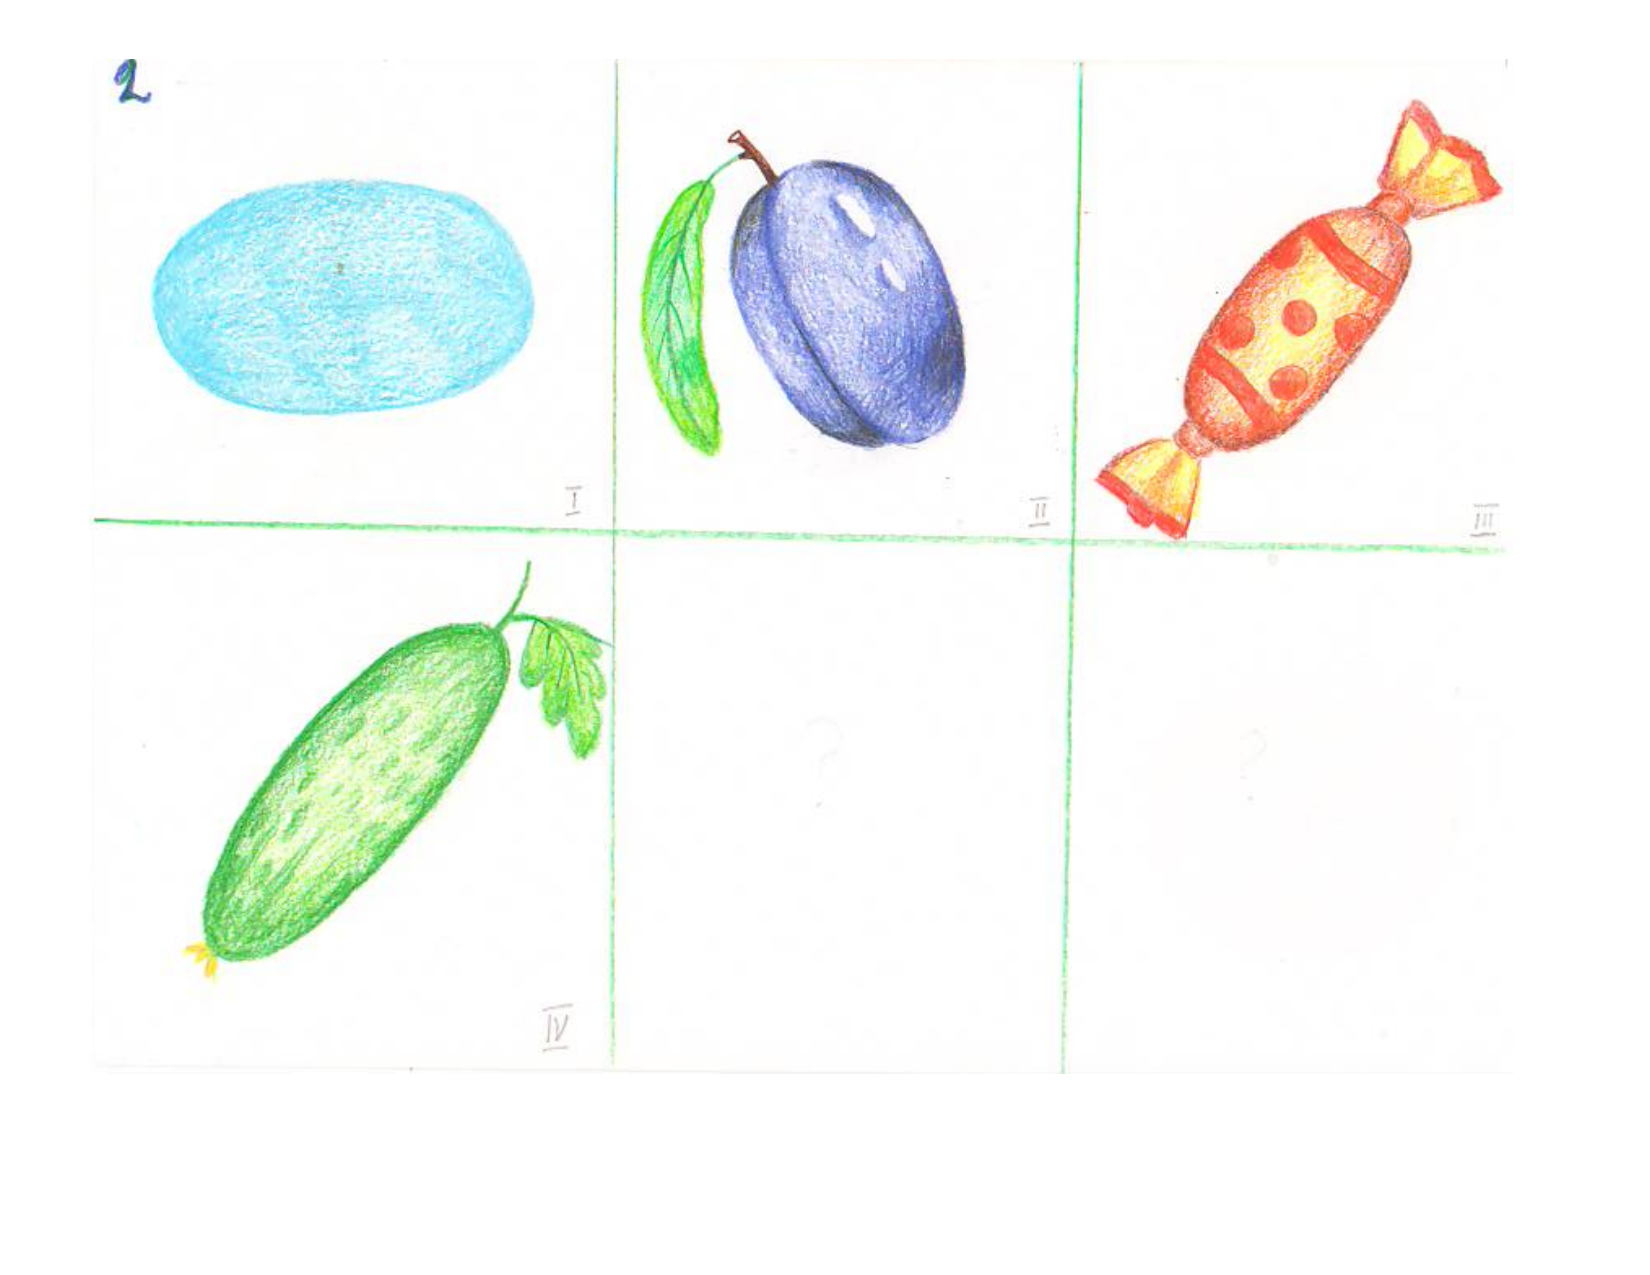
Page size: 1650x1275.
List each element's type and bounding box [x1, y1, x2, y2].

picture [88, 59, 1514, 1074]
